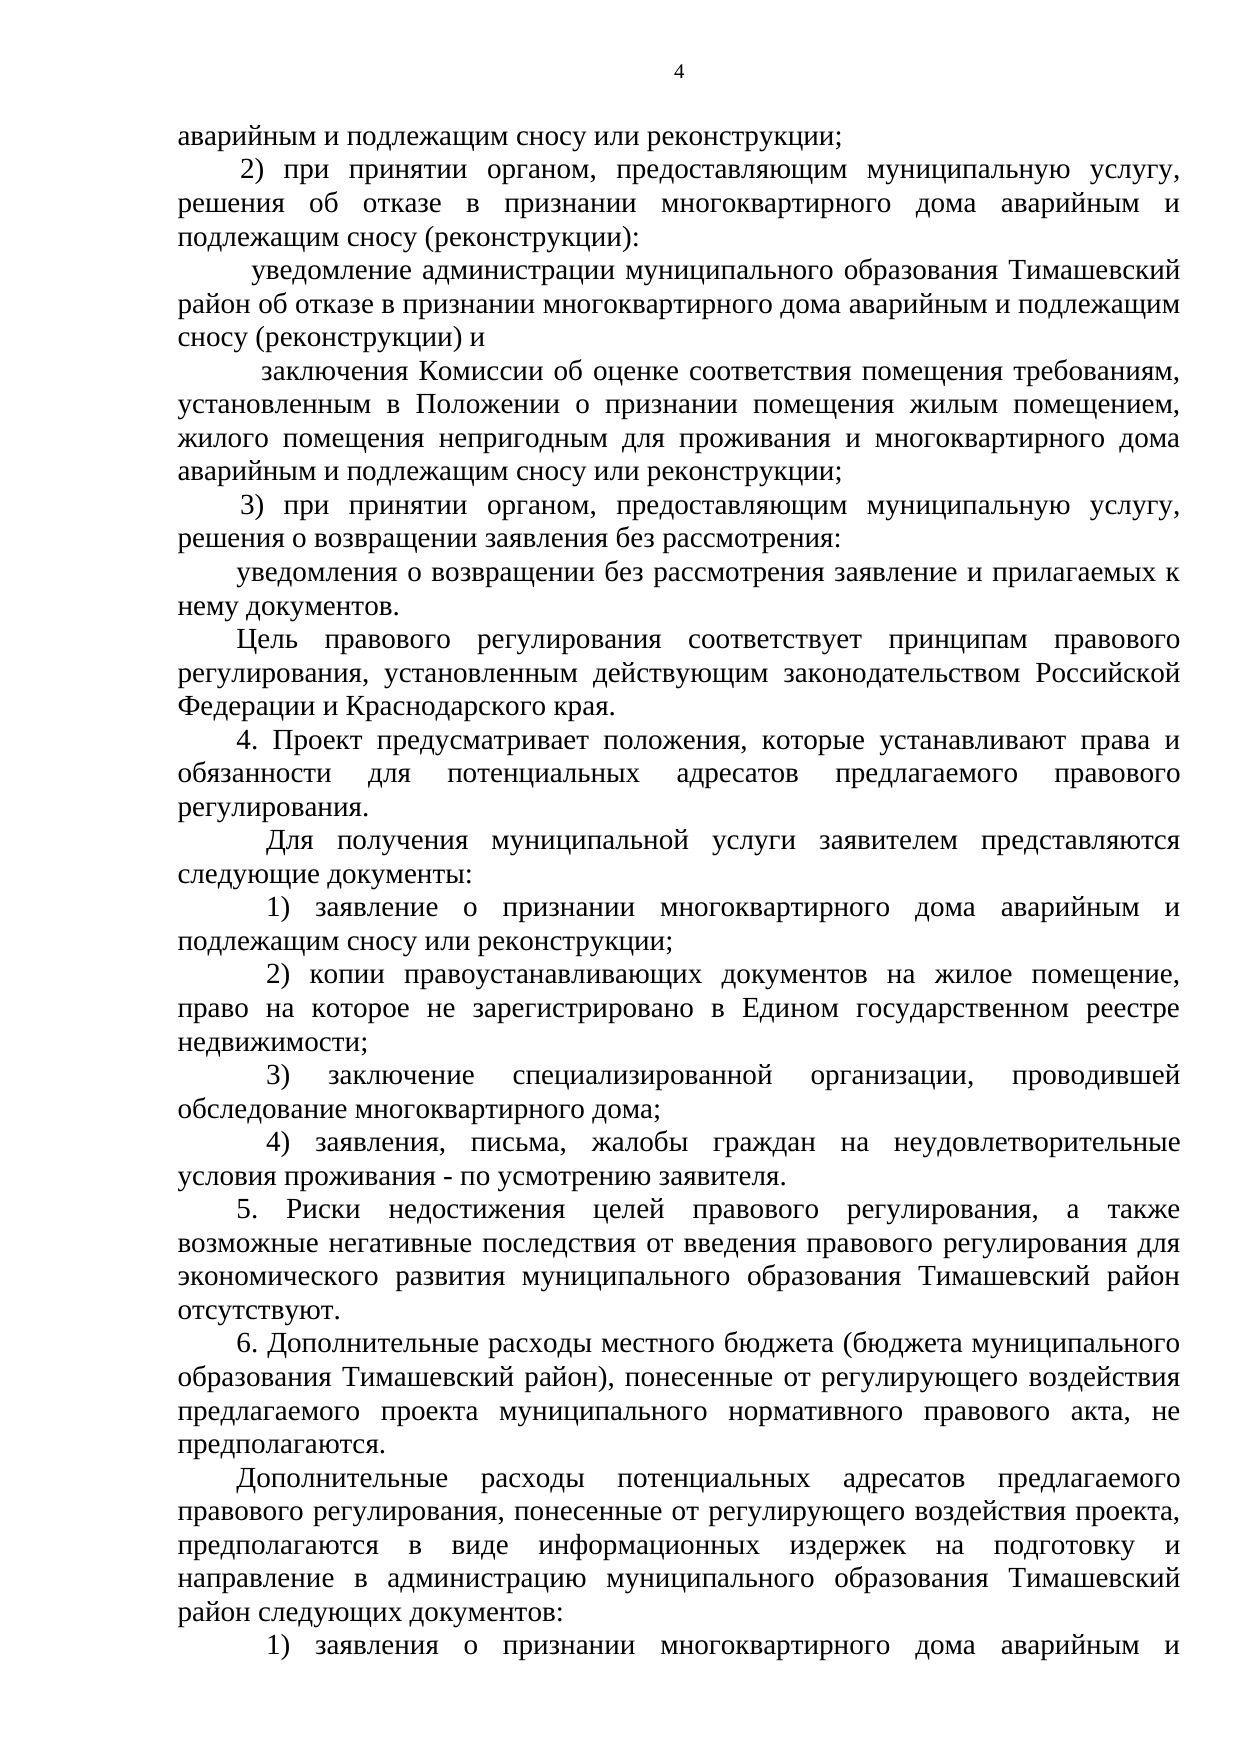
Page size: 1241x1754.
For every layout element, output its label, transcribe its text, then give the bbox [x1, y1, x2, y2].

text Для получения муниципальной услуги заявителем представляются следующие документы: [177, 822, 1181, 889]
text уведомления о возвращении без рассмотрения заявление и прилагаемых к нему документов. [177, 554, 1181, 621]
text 2) копии правоустанавливающих документов на жилое помещение, право на которое не зарегистрировано в Едином государственном реестре недвижимости; [177, 957, 1181, 1057]
text уведомление администрации муниципального образования Тимашевский район об отказе в признании многоквартирного дома аварийным и подлежащим сносу (реконструкции) и [177, 252, 1181, 353]
text 4) заявления, письма, жалобы граждан на неудовлетворительные условия проживания - по усмотрению заявителя. [177, 1124, 1181, 1191]
text 6. Дополнительные расходы местного бюджета (бюджета муниципального образования Тимашевский район), понесенные от регулирующего воздействия предлагаемого проекта муниципального нормативного правового акта, не предполагаются. [177, 1326, 1181, 1460]
text Цель правового регулирования соответствует принципам правового регулирования, установленным действующим законодательством Российской Федерации и Краснодарского края. [177, 621, 1181, 722]
text 3) при принятии органом, предоставляющим муниципальную услугу, решения о возвращении заявления без рассмотрения: [177, 487, 1181, 554]
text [177, 1627, 1181, 1661]
text 1) заявление о признании многоквартирного дома аварийным и подлежащим сносу или реконструкции; [177, 889, 1181, 957]
text 3) заключение специализированной организации, проводившей обследование многоквартирного дома; [177, 1057, 1181, 1124]
text 4. Проект предусматривает положения, которые устанавливают права и обязанности для потенциальных адресатов предлагаемого правового регулирования. [177, 722, 1181, 822]
text 5. Риски недостижения целей правового регулирования, а также возможные негативные последствия от введения правового регулирования для экономического развития муниципального образования Тимашевский район отсутствуют. [177, 1191, 1181, 1326]
text Дополнительные расходы потенциальных адресатов предлагаемого правового регулирования, понесенные от регулирующего воздействия проекта, предполагаются в виде информационных издержек на подготовку и направление в администрацию муниципального образования Тимашевский район следующих документов: [177, 1460, 1181, 1627]
text 2) при принятии органом, предоставляющим муниципальную услугу, решения об отказе в признании многоквартирного дома аварийным и подлежащим сносу (реконструкции): [177, 152, 1181, 252]
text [177, 118, 1181, 152]
